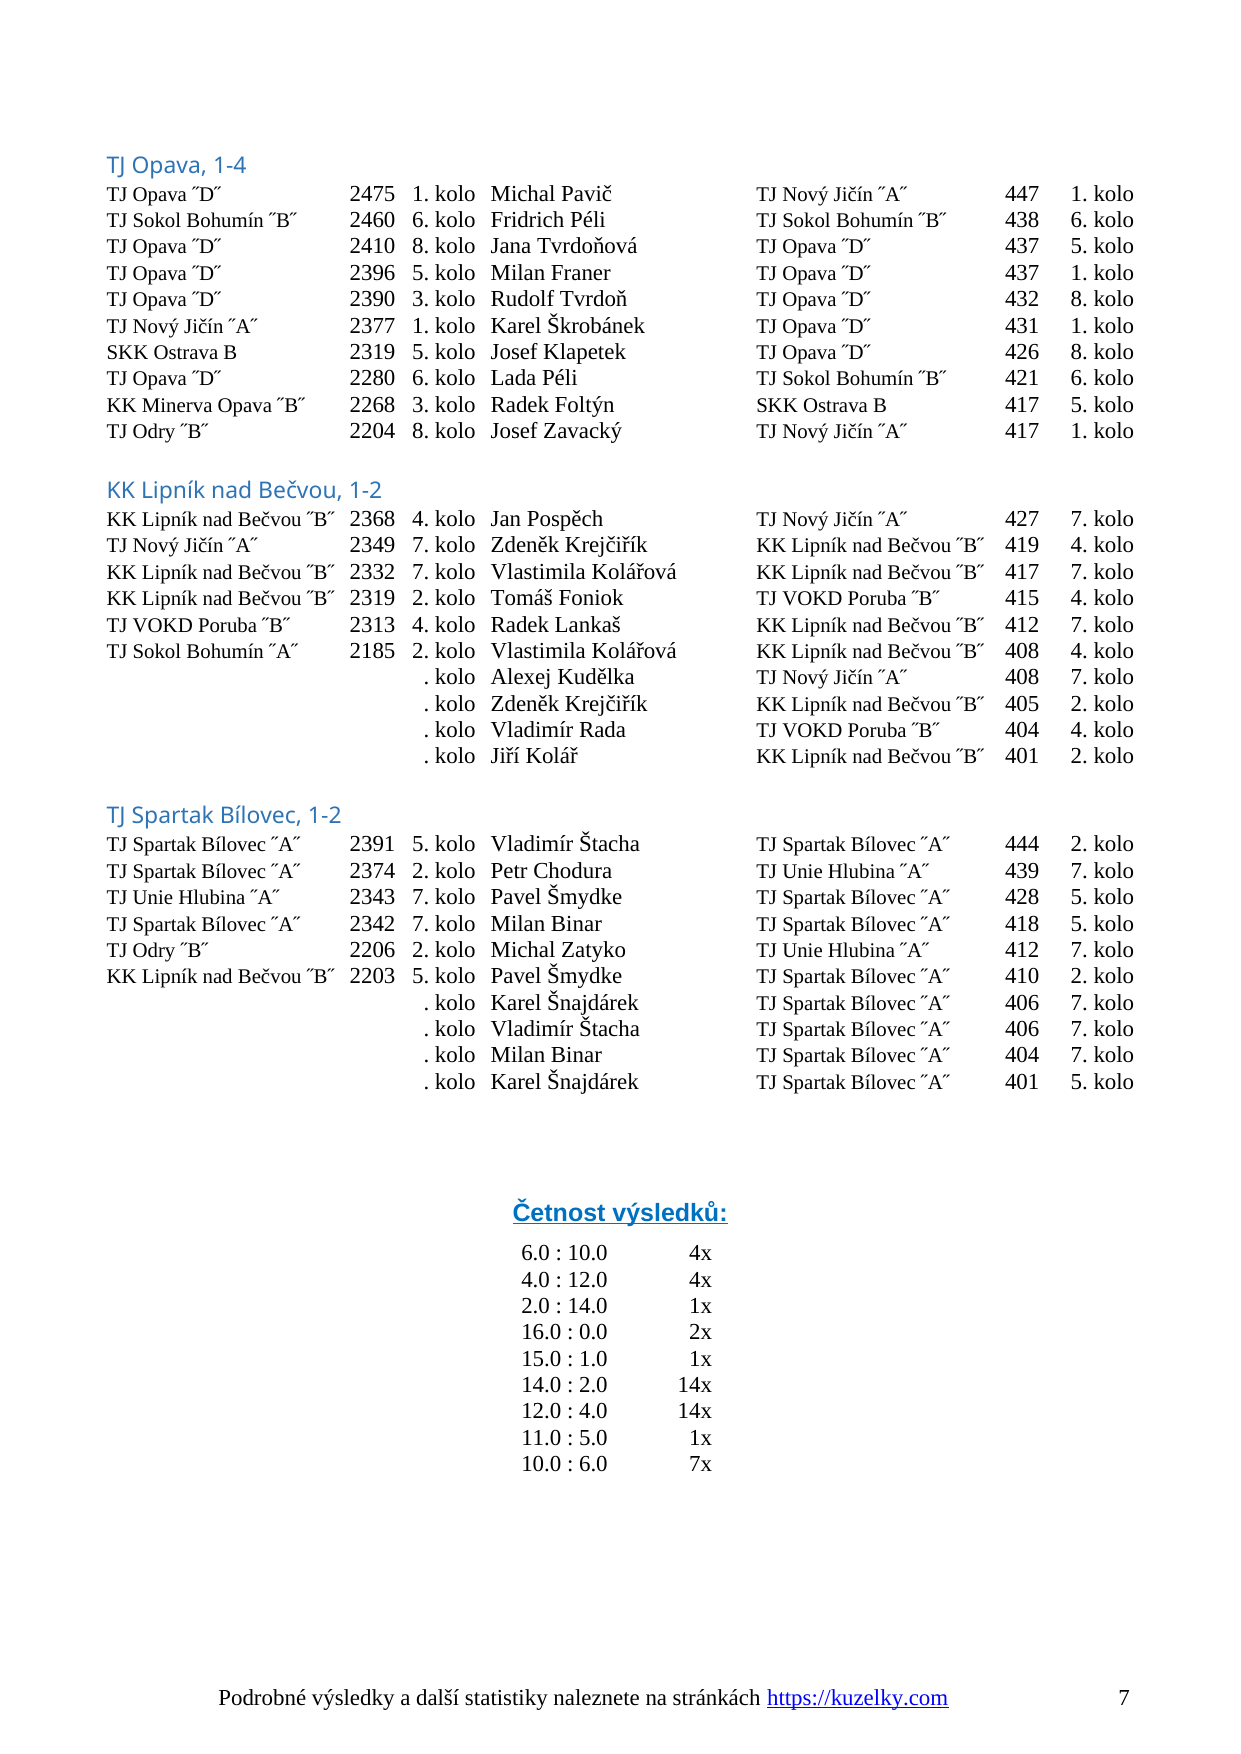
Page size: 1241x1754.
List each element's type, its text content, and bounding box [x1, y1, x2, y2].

text . kolo Zdeněk Krejčiřík KK Lipník nad Bečvou ˝B˝ 405 2. kolo [106, 690, 1134, 716]
text KK Minerva Opava ˝B˝ 2268 3. kolo Radek Foltýn SKK Ostrava B 417 5. kolo [106, 391, 1134, 417]
text TJ Spartak Bílovec ˝A˝ 2391 5. kolo Vladimír Štacha TJ Spartak Bílovec ˝A˝ 444 2. kolo [106, 831, 1134, 857]
subtitle KK Lipník nad Bečvou, 1-2 [106, 474, 1134, 505]
text TJ Opava ˝D˝ 2396 5. kolo Milan Franer TJ Opava ˝D˝ 437 1. kolo [106, 259, 1134, 285]
text . kolo Milan Binar TJ Spartak Bílovec ˝A˝ 404 7. kolo [106, 1041, 1134, 1068]
text . kolo Vladimír Rada TJ VOKD Poruba ˝B˝ 404 4. kolo [106, 716, 1134, 742]
text KK Lipník nad Bečvou ˝B˝ 2203 5. kolo Pavel Šmydke TJ Spartak Bílovec ˝A˝ 410 2. kolo [106, 962, 1134, 989]
text TJ Opava ˝D˝ 2390 3. kolo Rudolf Tvrdoň TJ Opava ˝D˝ 432 8. kolo [106, 285, 1134, 312]
text TJ Spartak Bílovec ˝A˝ 2374 2. kolo Petr Chodura TJ Unie Hlubina ˝A˝ 439 7. kolo [106, 857, 1134, 883]
text 14.0 : 2.0 14x [106, 1371, 1134, 1397]
text 10.0 : 6.0 7x [106, 1450, 1134, 1477]
text TJ Opava ˝D˝ 2410 8. kolo Jana Tvrdoňová TJ Opava ˝D˝ 437 5. kolo [106, 233, 1134, 259]
text . kolo Karel Šnajdárek TJ Spartak Bílovec ˝A˝ 406 7. kolo [106, 989, 1134, 1015]
text KK Lipník nad Bečvou ˝B˝ 2332 7. kolo Vlastimila Kolářová KK Lipník nad Bečvou ˝B˝ 417 7. kolo [106, 558, 1134, 584]
text 16.0 : 0.0 2x [106, 1318, 1134, 1345]
text KK Lipník nad Bečvou ˝B˝ 2368 4. kolo Jan Pospěch TJ Nový Jičín ˝A˝ 427 7. kolo [106, 505, 1134, 532]
subtitle TJ Opava, 1-4 [106, 149, 1134, 180]
text KK Lipník nad Bečvou ˝B˝ 2319 2. kolo Tomáš Foniok TJ VOKD Poruba ˝B˝ 415 4. kolo [106, 584, 1134, 611]
text 12.0 : 4.0 14x [106, 1397, 1134, 1424]
text TJ Odry ˝B˝ 2206 2. kolo Michal Zatyko TJ Unie Hlubina ˝A˝ 412 7. kolo [106, 936, 1134, 962]
text 4.0 : 12.0 4x [106, 1266, 1134, 1292]
text TJ Unie Hlubina ˝A˝ 2343 7. kolo Pavel Šmydke TJ Spartak Bílovec ˝A˝ 428 5. kolo [106, 883, 1134, 909]
text . kolo Jiří Kolář KK Lipník nad Bečvou ˝B˝ 401 2. kolo [106, 742, 1134, 769]
text 2.0 : 14.0 1x [106, 1292, 1134, 1318]
text TJ Sokol Bohumín ˝A˝ 2185 2. kolo Vlastimila Kolářová KK Lipník nad Bečvou ˝B˝ 408 4. kolo [106, 637, 1134, 663]
text TJ Sokol Bohumín ˝B˝ 2460 6. kolo Fridrich Péli TJ Sokol Bohumín ˝B˝ 438 6. kolo [106, 206, 1134, 233]
text 6.0 : 10.0 4x [106, 1239, 1134, 1266]
text TJ Nový Jičín ˝A˝ 2377 1. kolo Karel Škrobánek TJ Opava ˝D˝ 431 1. kolo [106, 312, 1134, 338]
text Četnost výsledků: [94, 1198, 1145, 1227]
text 15.0 : 1.0 1x [106, 1345, 1134, 1371]
text TJ VOKD Poruba ˝B˝ 2313 4. kolo Radek Lankaš KK Lipník nad Bečvou ˝B˝ 412 7. kolo [106, 611, 1134, 637]
text TJ Spartak Bílovec ˝A˝ 2342 7. kolo Milan Binar TJ Spartak Bílovec ˝A˝ 418 5. kolo [106, 909, 1134, 936]
subtitle TJ Spartak Bílovec, 1-2 [106, 799, 1134, 831]
text TJ Odry ˝B˝ 2204 8. kolo Josef Zavacký TJ Nový Jičín ˝A˝ 417 1. kolo [106, 417, 1134, 443]
text . kolo Karel Šnajdárek TJ Spartak Bílovec ˝A˝ 401 5. kolo [106, 1068, 1134, 1094]
text 11.0 : 5.0 1x [106, 1424, 1134, 1450]
text . kolo Alexej Kudělka TJ Nový Jičín ˝A˝ 408 7. kolo [106, 663, 1134, 690]
text SKK Ostrava B 2319 5. kolo Josef Klapetek TJ Opava ˝D˝ 426 8. kolo [106, 338, 1134, 364]
text TJ Nový Jičín ˝A˝ 2349 7. kolo Zdeněk Krejčiřík KK Lipník nad Bečvou ˝B˝ 419 4. kolo [106, 532, 1134, 558]
text TJ Opava ˝D˝ 2475 1. kolo Michal Pavič TJ Nový Jičín ˝A˝ 447 1. kolo [106, 180, 1134, 206]
text . kolo Vladimír Štacha TJ Spartak Bílovec ˝A˝ 406 7. kolo [106, 1015, 1134, 1041]
text TJ Opava ˝D˝ 2280 6. kolo Lada Péli TJ Sokol Bohumín ˝B˝ 421 6. kolo [106, 364, 1134, 391]
